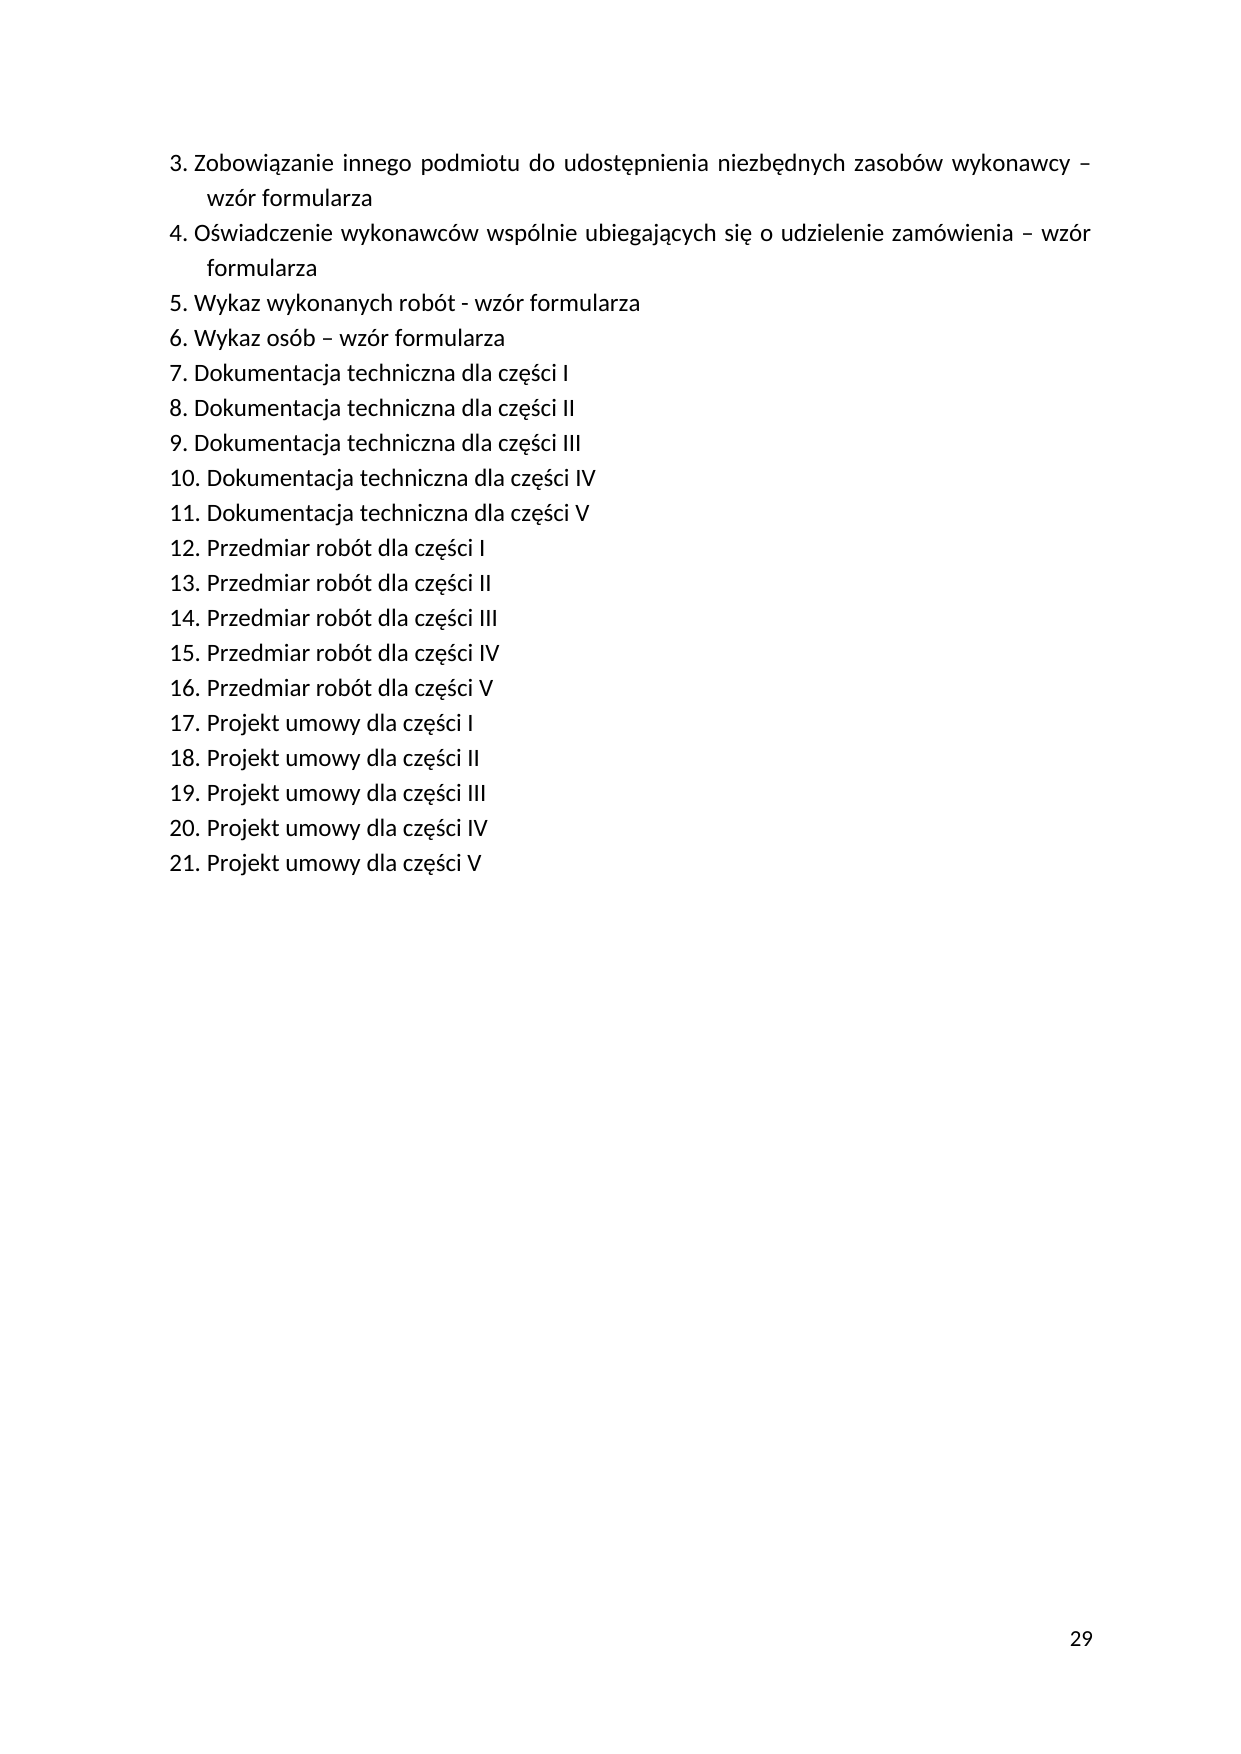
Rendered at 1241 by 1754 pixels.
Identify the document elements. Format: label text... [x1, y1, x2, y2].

list Oświadczenie wykonawców wspólnie ubiegających się o udzielenie zamówienia – wzór formularza [169, 218, 1093, 283]
list Dokumentacja techniczna dla części V [169, 498, 1093, 528]
list Dokumentacja techniczna dla części I [169, 358, 1093, 388]
list Zobowiązanie innego podmiotu do udostępnienia niezbędnych zasobów wykonawcy – wzór formularza [169, 148, 1093, 213]
list Wykaz osób – wzór formularza [169, 323, 1093, 353]
list Projekt umowy dla części I [169, 708, 1093, 738]
list Wykaz wykonanych robót - wzór formularza [169, 288, 1093, 318]
list Projekt umowy dla części III [169, 778, 1093, 808]
list Projekt umowy dla części V [169, 848, 1093, 878]
list Przedmiar robót dla części V [169, 673, 1093, 703]
list Przedmiar robót dla części I [169, 533, 1093, 563]
list Projekt umowy dla części IV [169, 813, 1093, 843]
list Przedmiar robót dla części II [169, 568, 1093, 598]
list Przedmiar robót dla części III [169, 603, 1093, 633]
list Dokumentacja techniczna dla części II [169, 393, 1093, 423]
list Dokumentacja techniczna dla części IV [169, 463, 1093, 493]
list Dokumentacja techniczna dla części III [169, 428, 1093, 458]
list Projekt umowy dla części II [169, 743, 1093, 773]
list Przedmiar robót dla części IV [169, 638, 1093, 668]
